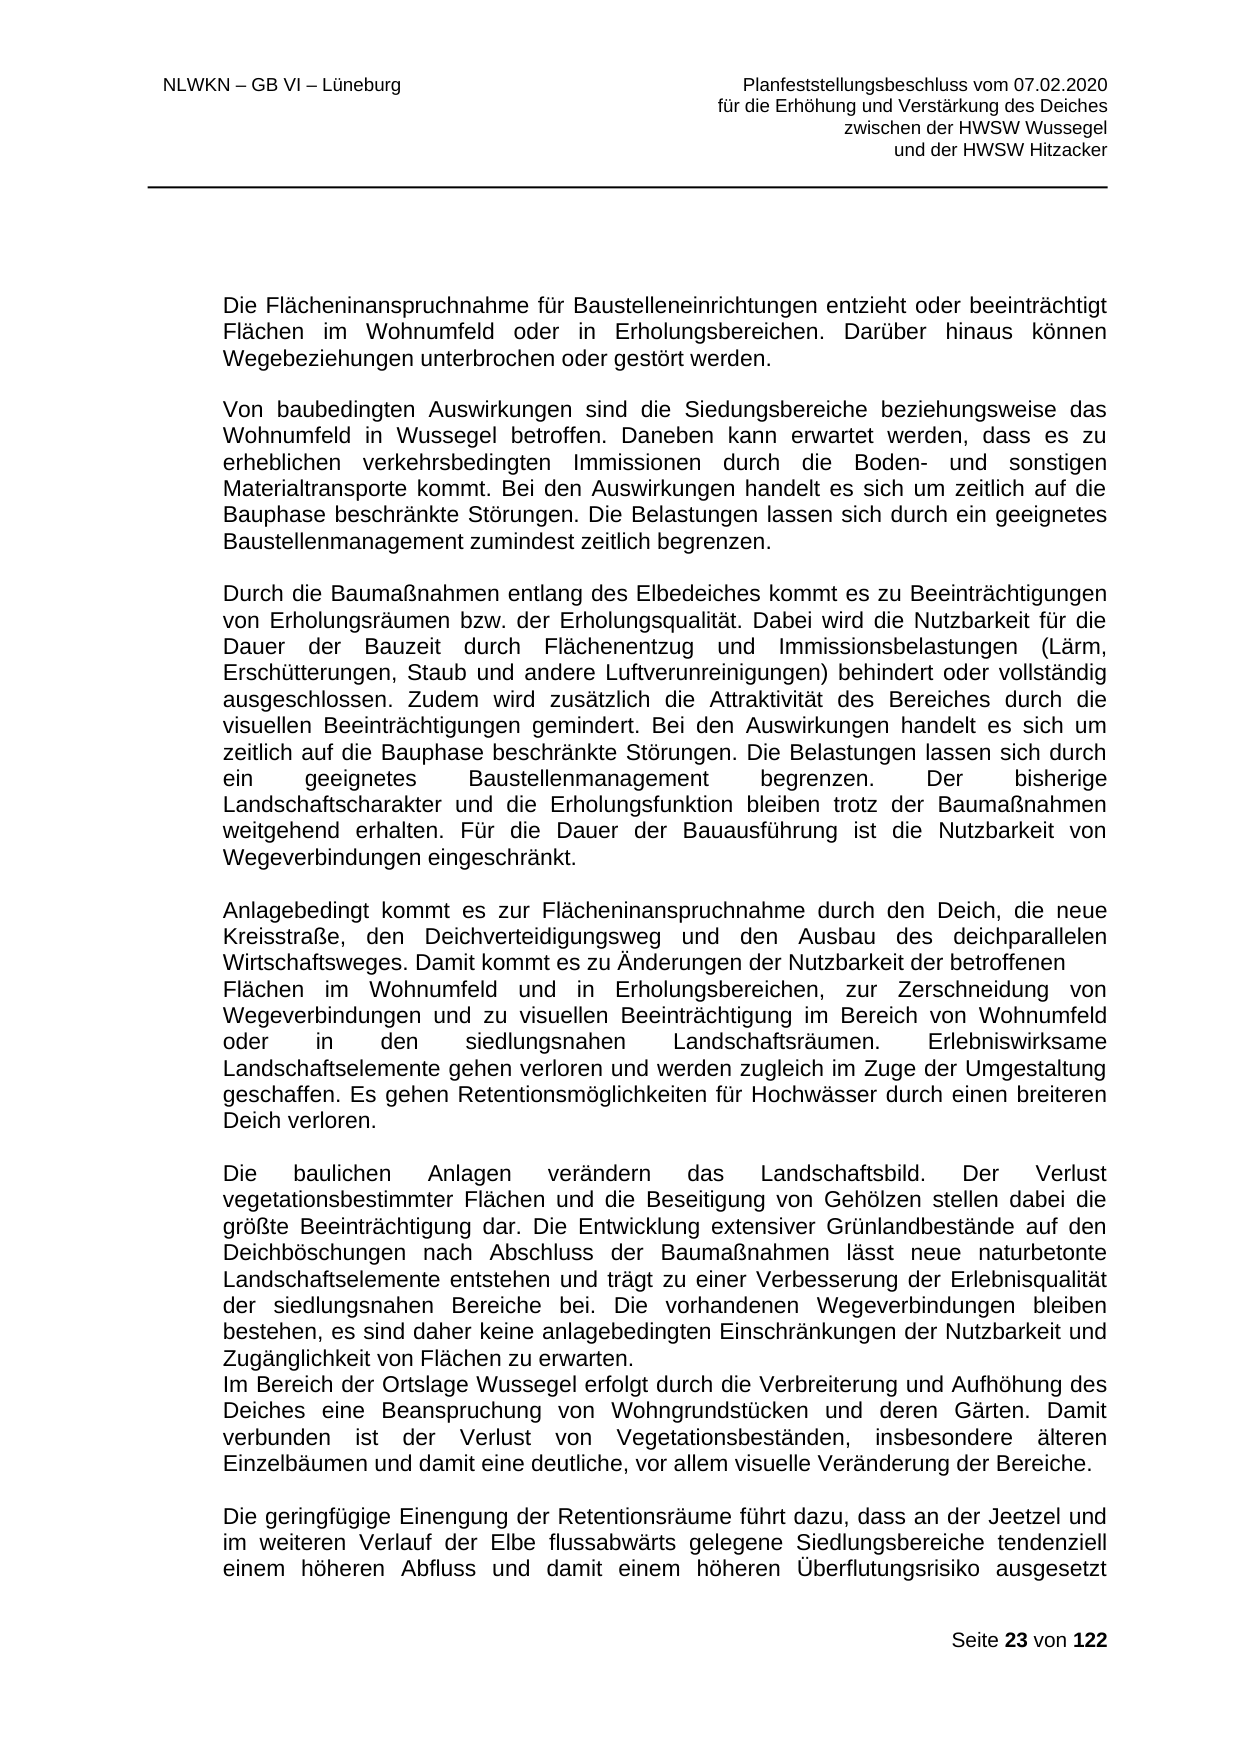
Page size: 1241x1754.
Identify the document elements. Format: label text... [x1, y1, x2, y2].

text Die baulichen Anlagen verändern das Landschaftsbild. Der Verlust vegetationsbestimmter Flächen und die Beseitigung von Gehölzen stellen dabei die größte Beeinträchtigung dar. Die Entwicklung extensiver Grünlandbestände auf den Deichböschungen nach Abschluss der Baumaßnahmen lässt neue naturbetonte Landschaftselemente entstehen und trägt zu einer Verbesserung der Erlebnisqualität der siedlungsnahen Bereiche bei. Die vorhandenen Wegeverbindungen bleiben bestehen, es sind daher keine anlagebedingten Einschränkungen der Nutzbarkeit und Zugänglichkeit von Flächen zu erwarten. [223, 1160, 1107, 1371]
text Durch die Baumaßnahmen entlang des Elbedeiches kommt es zu Beeinträchtigungen von Erholungsräumen bzw. der Erholungsqualität. Dabei wird die Nutzbarkeit für die Dauer der Bauzeit durch Flächenentzug und Immissionsbelastungen (Lärm, Erschütterungen, Staub und andere Luftverunreinigungen) behindert oder vollständig ausgeschlossen. Zudem wird zusätzlich die Attraktivität des Bereiches durch die visuellen Beeinträchtigungen gemindert. Bei den Auswirkungen handelt es sich um zeitlich auf die Bauphase beschränkte Störungen. Die Belastungen lassen sich durch ein geeignetes Baustellenmanagement begrenzen. Der bisherige Landschaftscharakter und die Erholungsfunktion bleiben trotz der Baumaßnahmen weitgehend erhalten. Für die Dauer der Bauausführung ist die Nutzbarkeit von Wegeverbindungen eingeschränkt. [223, 580, 1107, 870]
text Anlagebedingt kommt es zur Flächeninanspruchnahme durch den Deich, die neue Kreisstraße, den Deichverteidigungsweg und den Ausbau des deichparallelen Wirtschaftsweges. Damit kommt es zu Änderungen der Nutzbarkeit der betroffenen [223, 897, 1107, 976]
text Flächen im Wohnumfeld und in Erholungsbereichen, zur Zerschneidung von Wegeverbindungen und zu visuellen Beeinträchtigung im Bereich von Wohnumfeld oder in den siedlungsnahen Landschaftsräumen. Erlebniswirksame Landschaftselemente gehen verloren und werden zugleich im Zuge der Umgestaltung geschaffen. Es gehen Retentionsmöglichkeiten für Hochwässer durch einen breiteren Deich verloren. [223, 976, 1107, 1134]
text Die Flächeninanspruchnahme für Baustelleneinrichtungen entzieht oder beeinträchtigt Flächen im Wohnumfeld oder in Erholungsbereichen. Darüber hinaus können Wegebeziehungen unterbrochen oder gestört werden. [223, 292, 1107, 371]
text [223, 1503, 1107, 1582]
text Im Bereich der Ortslage Wussegel erfolgt durch die Verbreiterung und Aufhöhung des Deiches eine Beanspruchung von Wohngrundstücken und deren Gärten. Damit verbunden ist der Verlust von Vegetationsbeständen, insbesondere älteren Einzelbäumen und damit eine deutliche, vor allem visuelle Veränderung der Bereiche. [223, 1371, 1107, 1476]
text Von baubedingten Auswirkungen sind die Siedungsbereiche beziehungsweise das Wohnumfeld in Wussegel betroffen. Daneben kann erwartet werden, dass es zu erheblichen verkehrsbedingten Immissionen durch die Boden- und sonstigen Materialtransporte kommt. Bei den Auswirkungen handelt es sich um zeitlich auf die Bauphase beschränkte Störungen. Die Belastungen lassen sich durch ein geeignetes Baustellenmanagement zumindest zeitlich begrenzen. [223, 396, 1107, 554]
